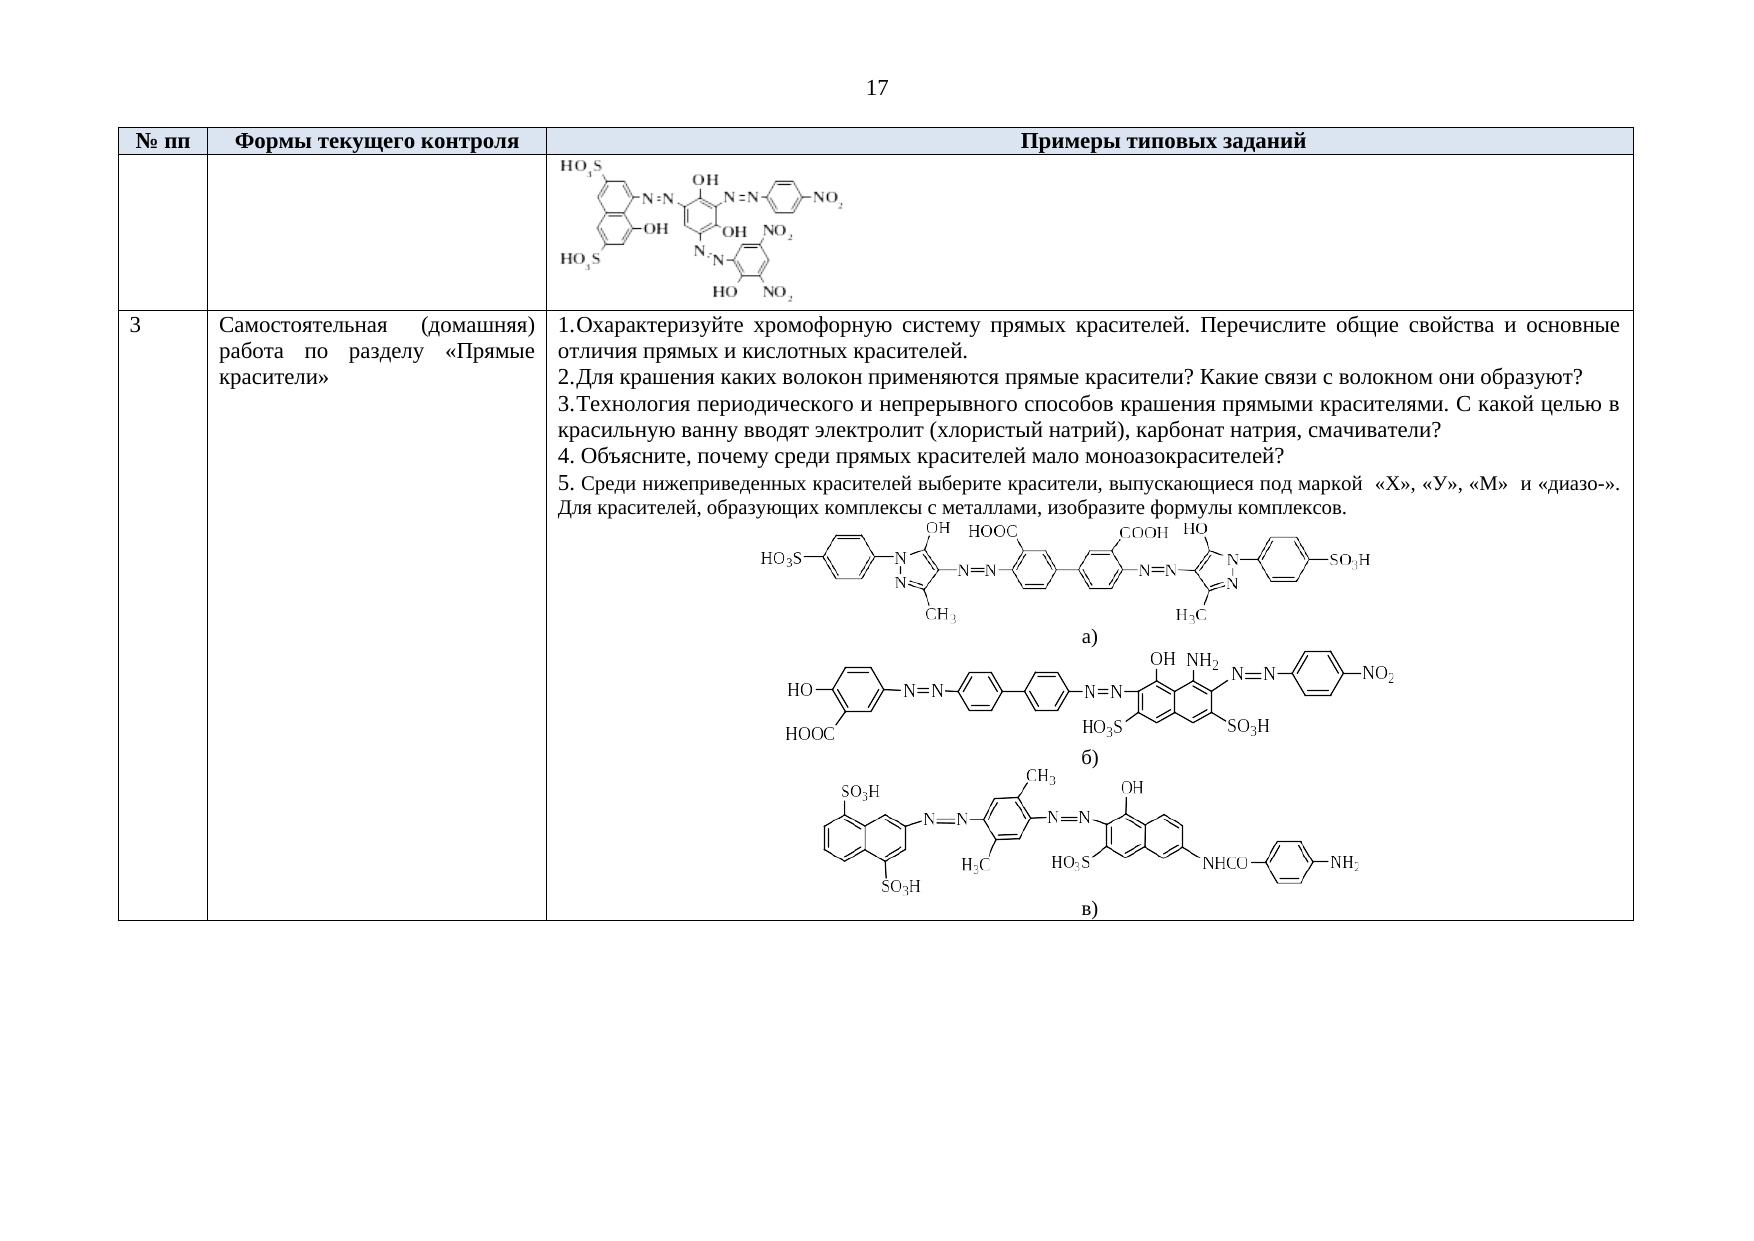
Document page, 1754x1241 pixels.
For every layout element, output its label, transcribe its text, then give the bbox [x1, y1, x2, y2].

table_header Формы текущего контроля [208, 128, 546, 154]
table_header Примеры типовых заданий [547, 128, 1633, 154]
table_cell 3 [119, 311, 207, 919]
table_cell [208, 155, 546, 310]
table_cell 2 [119, 155, 207, 310]
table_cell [208, 311, 546, 919]
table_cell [547, 155, 1633, 310]
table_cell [547, 311, 1633, 919]
table_header № пп [119, 128, 207, 154]
